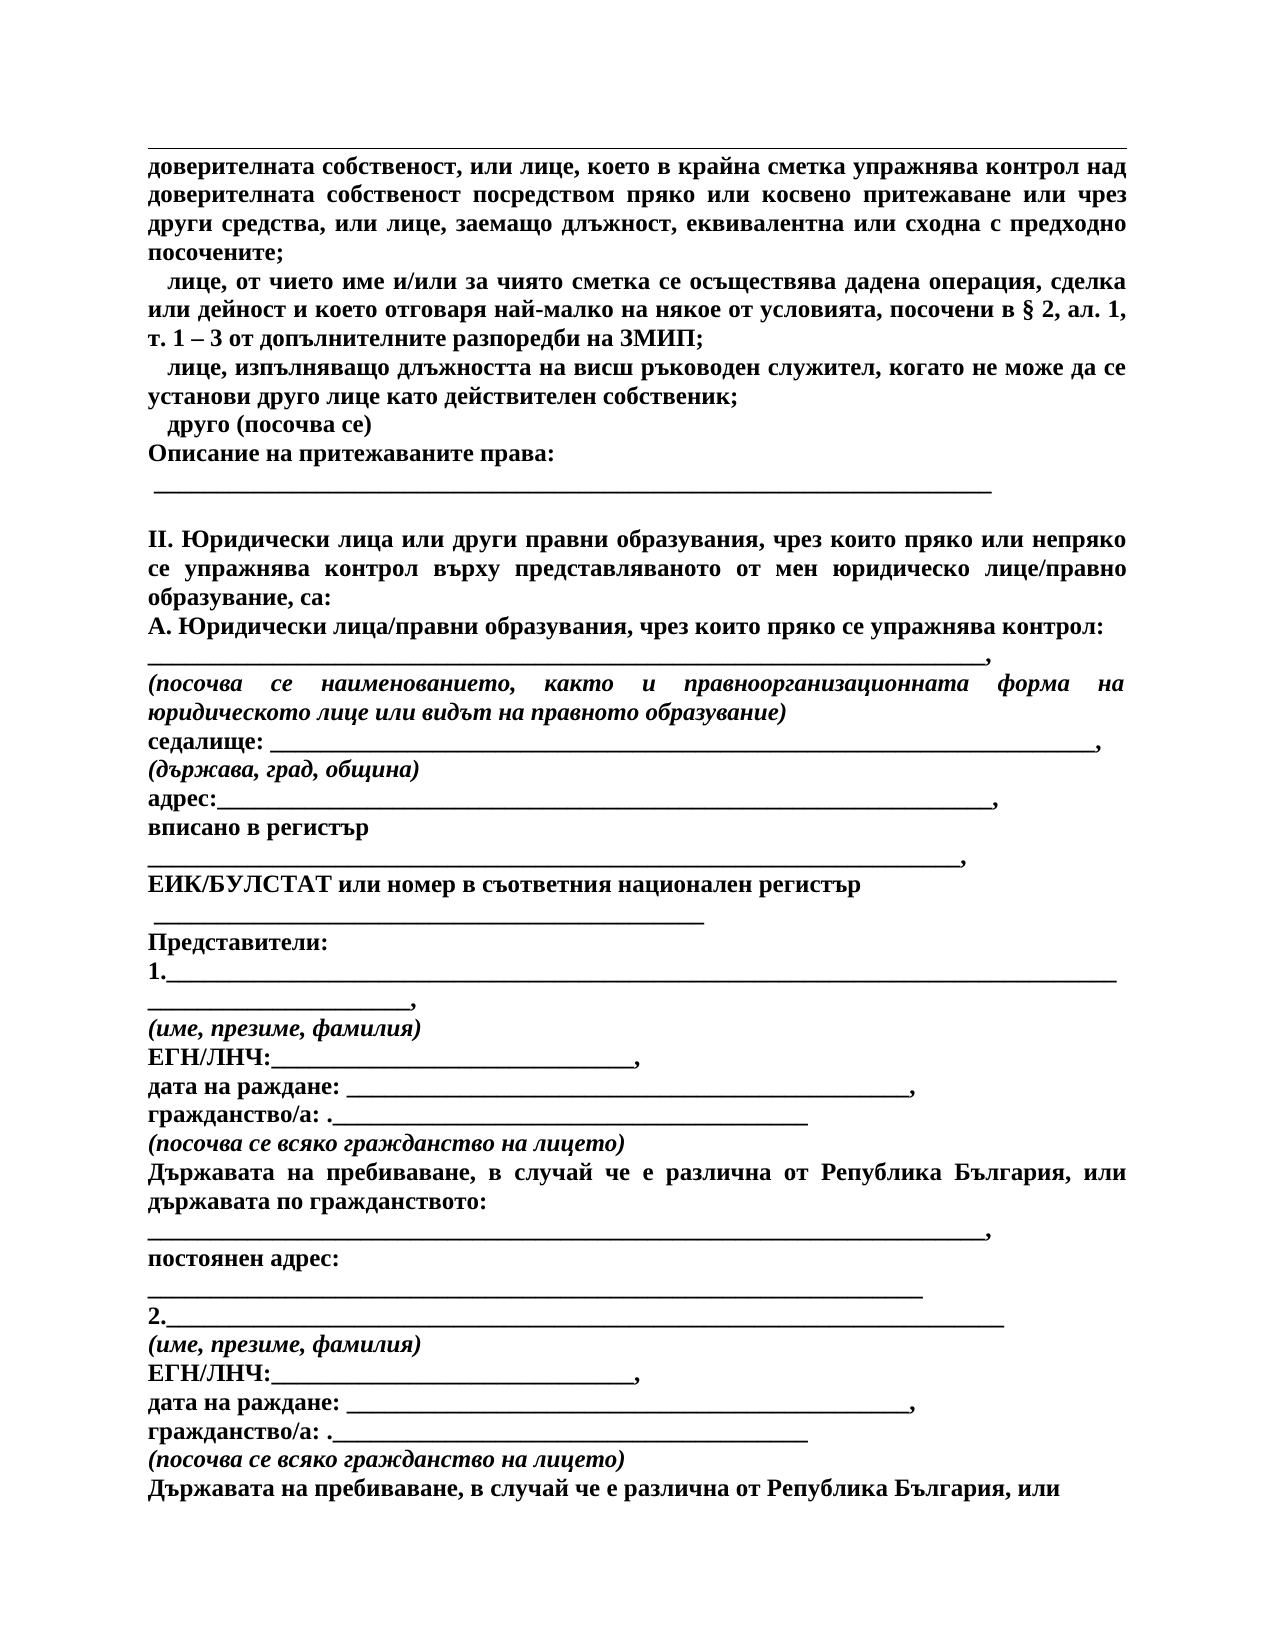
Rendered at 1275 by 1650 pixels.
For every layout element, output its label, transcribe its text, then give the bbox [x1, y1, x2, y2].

text (посочва се всяко гражданство на лицето) [148, 1128, 1127, 1157]
text Държавата на пребиваване, в случай че е различна от Република България, или [148, 1473, 1127, 1502]
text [148, 149, 1127, 266]
text гражданство/а: .______________________________________ [148, 1099, 1127, 1128]
text Описание на притежаваните права: [148, 438, 1127, 467]
text 2.___________________________________________________________________ [148, 1301, 1127, 1329]
text Представители: [148, 927, 1127, 956]
text ЕГН/ЛНЧ:_____________________________, [148, 1042, 1127, 1071]
text лице, изпълняващо длъжността на висш ръководен служител, когато не може да се установи друго лице като действителен собственик; [148, 352, 1127, 409]
text гражданство/а: .______________________________________ [148, 1416, 1127, 1444]
text вписано в регистър [148, 812, 1127, 841]
text ____________________________________________ [148, 898, 1127, 927]
text ___________________________________________________________________, [148, 1214, 1127, 1243]
text А. Юридически лица/правни образувания, чрез които пряко се упражнява контрол: [148, 611, 1127, 639]
text дата на раждане: _____________________________________________, [148, 1071, 1127, 1099]
text постоянен адрес: [148, 1243, 1127, 1272]
text (посочва се всяко гражданство на лицето) [148, 1444, 1127, 1473]
text ІІ. Юридически лица или други правни образувания, чрез които пряко или непряко се упражнява контрол върху представляваното от мен юридическо лице/правно образувание, са: [148, 524, 1127, 611]
text 1._________________________________________________________________________________________________, [148, 956, 1127, 1013]
text Държавата на пребиваване, в случай че е различна от Република България, или държавата по гражданството: [148, 1157, 1127, 1214]
text ______________________________________________________________ [148, 1272, 1127, 1301]
text (посочва се наименованието, както и правноорганизационната форма на юридическото лице или видът на правното образувание) [148, 668, 1127, 726]
text (име, презиме, фамилия) [148, 1013, 1127, 1042]
text лице, от чието име и/или за чиято сметка се осъществява дадена операция, сделка или дейност и което отговаря най-малко на някое от условията, посочени в § 2, ал. 1, т. 1 – 3 от допълнителните разпоредби на ЗМИП; [148, 266, 1127, 352]
text ЕГН/ЛНЧ:_____________________________, [148, 1358, 1127, 1387]
text ___________________________________________________________________ [148, 467, 1127, 496]
text ЕИК/БУЛСТАТ или номер в съответния национален регистър [148, 869, 1127, 898]
text дата на раждане: _____________________________________________, [148, 1387, 1127, 1416]
text (име, презиме, фамилия) [148, 1329, 1127, 1358]
text _________________________________________________________________, [148, 841, 1127, 869]
text адрес:______________________________________________________________, [148, 783, 1127, 812]
text седалище: __________________________________________________________________, [148, 726, 1127, 754]
text ___________________________________________________________________, [148, 639, 1127, 668]
text друго (посочва се) [148, 409, 1127, 438]
text (държава, град, община) [148, 754, 1127, 783]
